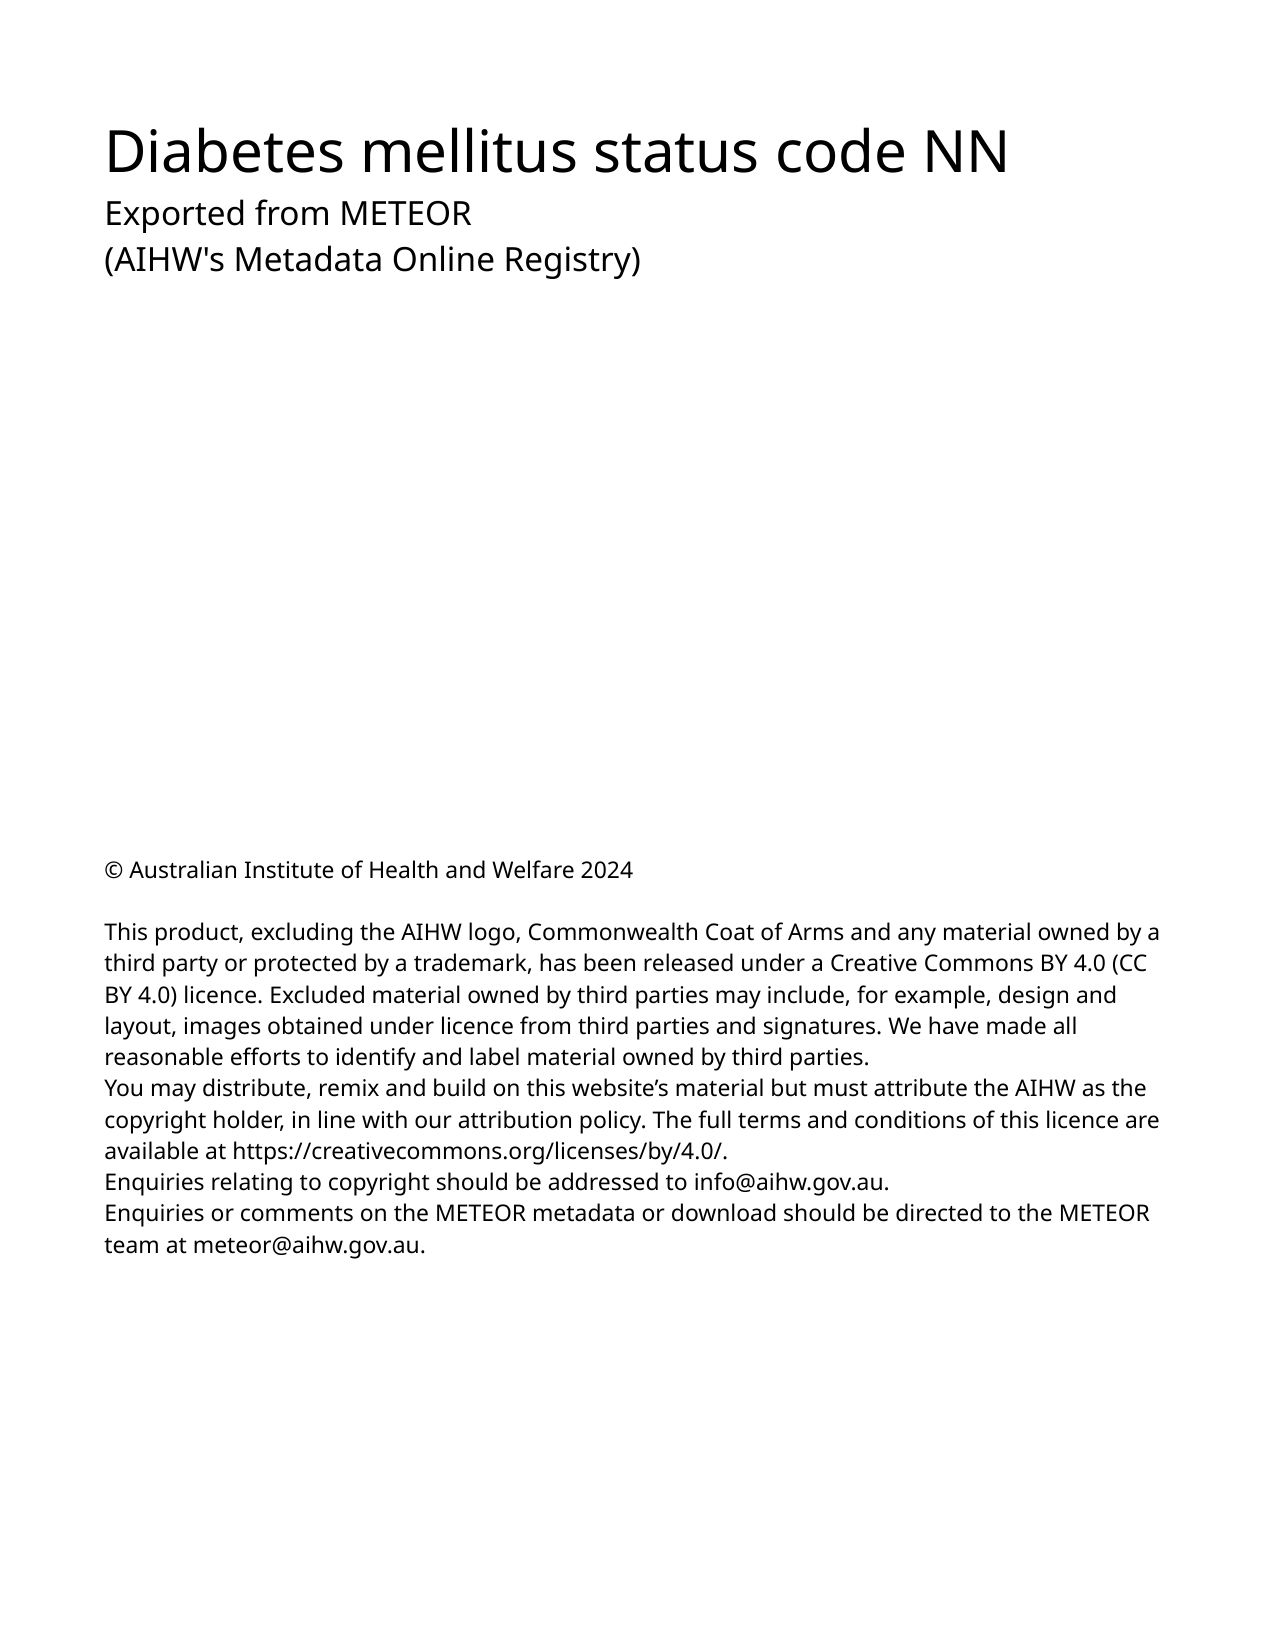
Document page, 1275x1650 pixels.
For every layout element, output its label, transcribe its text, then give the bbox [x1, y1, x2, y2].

text You may distribute, remix and build on this website’s material but must attribute the AIHW as the copyright holder, in line with our attribution policy. The full terms and conditions of this licence are available at https://creativecommons.org/licenses/by/4.0/. [104, 1072, 1171, 1166]
text Enquiries relating to copyright should be addressed to info@aihw.gov.au. [104, 1166, 1171, 1197]
subtitle Exported from METEOR [104, 190, 1171, 235]
text This product, excluding the AIHW logo, Commonwealth Coat of Arms and any material owned by a third party or protected by a trademark, has been released under a Creative Commons BY 4.0 (CC BY 4.0) licence. Excluded material owned by third parties may include, for example, design and layout, images obtained under licence from third parties and signatures. We have made all reasonable efforts to identify and label material owned by third parties. [104, 916, 1171, 1072]
text Enquiries or comments on the METEOR metadata or download should be directed to the METEOR team at meteor@aihw.gov.au. [104, 1197, 1171, 1260]
subtitle (AIHW's Metadata Online Registry) [104, 235, 1171, 281]
text © Australian Institute of Health and Welfare 2024 [104, 854, 1171, 885]
title Diabetes mellitus status code NN [104, 110, 1171, 190]
